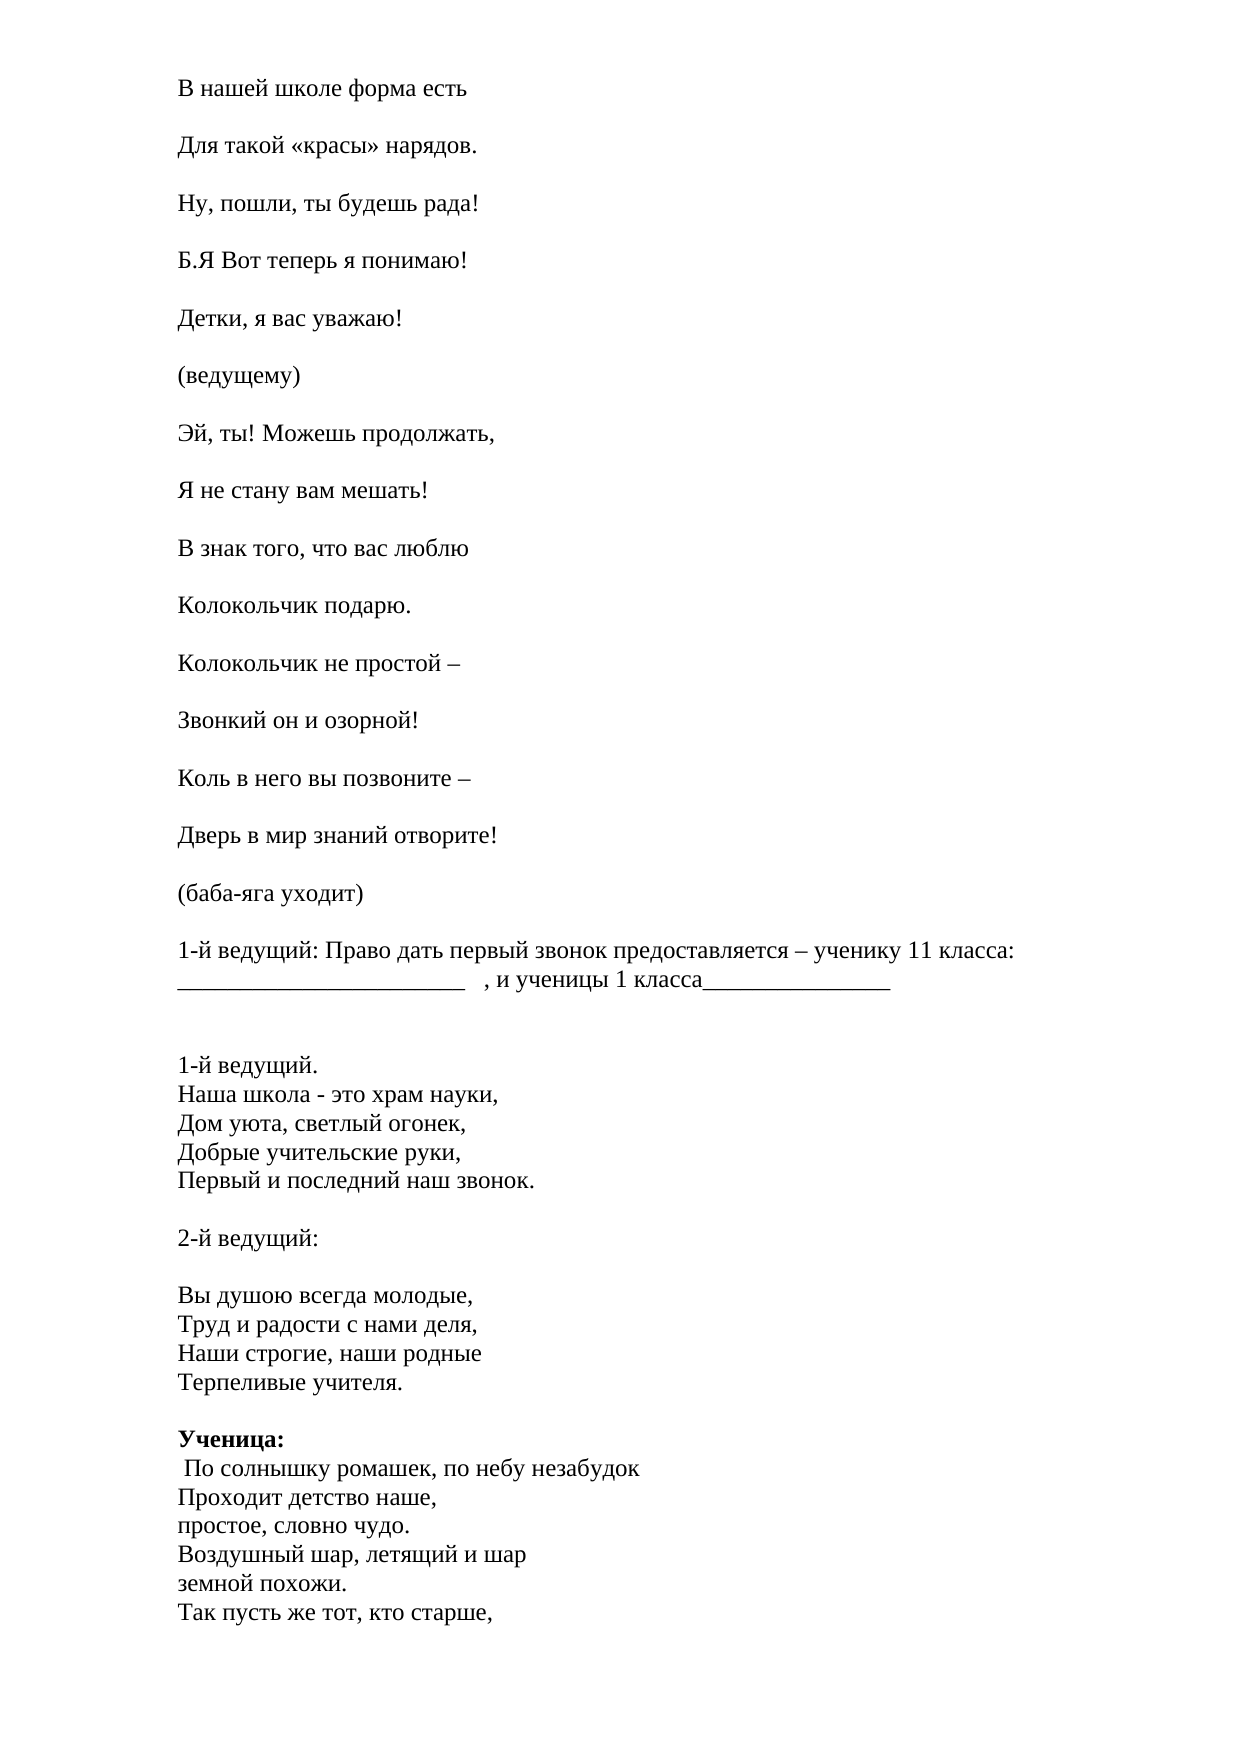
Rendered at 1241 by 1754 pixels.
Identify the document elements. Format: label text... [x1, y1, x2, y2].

text Проходит детство наше, [177, 1482, 1152, 1511]
text Я не стану вам мешать! [177, 476, 1152, 504]
text Звонкий он и озорной! [177, 706, 1152, 734]
text Добрые учительские руки, [177, 1137, 1152, 1166]
text Воздушный шар, летящий и шар [177, 1539, 1152, 1568]
text 1-й ведущий: Право дать первый звонок предоставляется – ученику 11 класса: _______________________ , и ученицы 1 класса_______________ [177, 936, 1152, 993]
text Наша школа - это храм науки, [177, 1079, 1152, 1108]
text Первый и последний наш звонок. [177, 1166, 1152, 1194]
text Наши строгие, наши родные [177, 1338, 1152, 1367]
text В знак того, что вас люблю [177, 533, 1152, 562]
text Эй, ты! Можешь продолжать, [177, 418, 1152, 447]
text Детки, я вас уважаю! [177, 303, 1152, 332]
text Дверь в мир знаний отворите! [177, 821, 1152, 849]
text (ведущему) [177, 361, 1152, 389]
text Б.Я Вот теперь я понимаю! [177, 246, 1152, 274]
text Так пусть же тот, кто старше, [177, 1597, 1152, 1626]
text Дом уюта, светлый огонек, [177, 1108, 1152, 1137]
text Терпеливые учителя. [177, 1367, 1152, 1396]
text Колокольчик подарю. [177, 591, 1152, 619]
text Для такой «красы» нарядов. [177, 131, 1152, 159]
text Колокольчик не простой – [177, 648, 1152, 677]
text Коль в него вы позвоните – [177, 763, 1152, 792]
text Ученица: [177, 1424, 1152, 1453]
text земной похожи. [177, 1568, 1152, 1597]
text Вы душою всегда молодые, [177, 1281, 1152, 1309]
text простое, словно чудо. [177, 1511, 1152, 1539]
text Труд и радости с нами деля, [177, 1309, 1152, 1338]
text Ну, пошли, ты будешь рада! [177, 188, 1152, 217]
text (баба-яга уходит) [177, 878, 1152, 907]
text По солнышку ромашек, по небу незабудок [177, 1453, 1152, 1482]
text 1-й ведущий. [177, 1051, 1152, 1079]
text 2-й ведущий: [177, 1223, 1152, 1252]
text В нашей школе форма есть [177, 73, 1152, 102]
